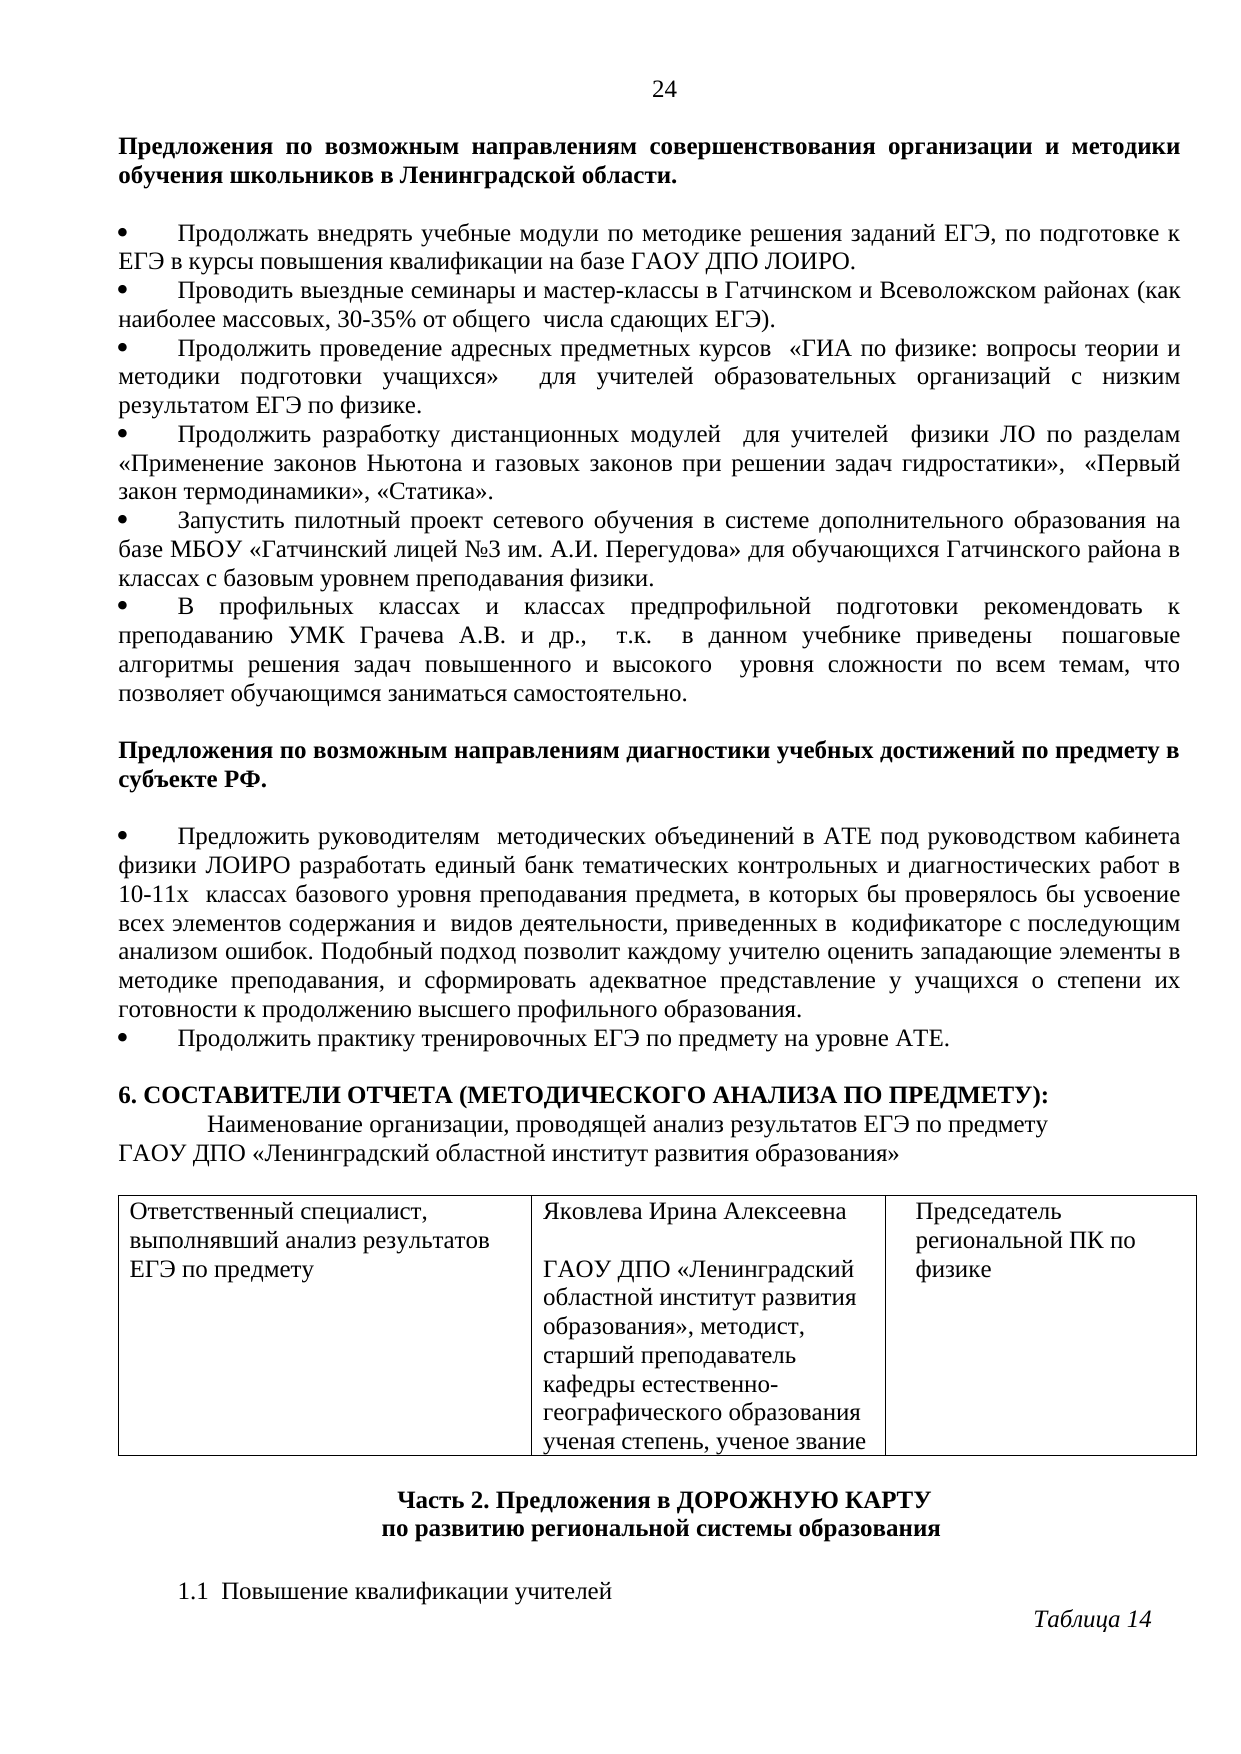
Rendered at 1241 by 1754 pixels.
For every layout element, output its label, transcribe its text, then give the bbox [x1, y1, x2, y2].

list 1.1 Повышение квалификации учителей [177, 1576, 1152, 1604]
subtitle Часть 2. Предложения в ДОРОЖНУЮ КАРТУ [177, 1485, 1152, 1513]
table_header Председатель региональной ПК по физике [886, 1196, 1196, 1455]
text Предложения по возможным направлениям диагностики учебных достижений по предмету в субъекте РФ. [118, 735, 1181, 793]
list Предложить руководителям методических объединений в АТЕ под руководством кабинета физики ЛОИРО разработать единый банк тематических контрольных и диагностических работ в 10-11х классах базового уровня преподавания предмета, в которых бы проверялось бы усвоение всех элементов содержания и видов деятельности, приведенных в кодификаторе с последующим анализом ошибок. Подобный подход позволит каждому учителю оценить западающие элементы в методике преподавания, и сформировать адекватное представление у учащихся о степени их готовности к продолжению высшего профильного образования. [118, 821, 1181, 1023]
subtitle по развитию региональной системы образования [177, 1513, 1152, 1576]
table_header Яковлева Ирина Алексеевна ГАОУ ДПО «Ленинградский областной институт развития образования», методист, старший преподаватель кафедры естественно-географического образования ученая степень, ученое звание [532, 1196, 885, 1455]
text ГАОУ ДПО «Ленинградский областной институт развития образования» [118, 1138, 1181, 1166]
list Запустить пилотный проект сетевого обучения в системе дополнительного образования на базе МБОУ «Гатчинский лицей №3 им. А.И. Перегудова» для обучающихся Гатчинского района в классах с базовым уровнем преподавания физики. [118, 505, 1181, 591]
subtitle 6. СОСТАВИТЕЛИ ОТЧЕТА (МЕТОДИЧЕСКОГО АНАЛИЗА ПО ПРЕДМЕТУ): [118, 1080, 1152, 1109]
table_header Ответственный специалист, выполнявший анализ результатов ЕГЭ по предмету [119, 1196, 531, 1455]
text Предложения по возможным направлениям совершенствования организации и методики обучения школьников в Ленинградской области. [118, 131, 1181, 189]
list В профильных классах и классах предпрофильной подготовки рекомендовать к преподаванию УМК Грачева А.В. и др., т.к. в данном учебнике приведены пошаговые алгоритмы решения задач повышенного и высокого уровня сложности по всем темам, что позволяет обучающимся заниматься самостоятельно. [118, 591, 1181, 706]
list Продолжить практику тренировочных ЕГЭ по предмету на уровне АТЕ. [118, 1023, 1181, 1051]
list Продолжить разработку дистанционных модулей для учителей физики ЛО по разделам «Применение законов Ньютона и газовых законов при решении задач гидростатики», «Первый закон термодинамики», «Статика». [118, 419, 1181, 505]
list Таблица 14 [177, 1604, 1152, 1633]
list Продолжить проведение адресных предметных курсов «ГИА по физике: вопросы теории и методики подготовки учащихся» для учителей образовательных организаций с низким результатом ЕГЭ по физике. [118, 333, 1181, 419]
text Наименование организации, проводящей анализ результатов ЕГЭ по предмету [207, 1109, 1181, 1138]
list Проводить выездные семинары и мастер-классы в Гатчинском и Всеволожском районах (как наиболее массовых, 30-35% от общего числа сдающих ЕГЭ). [118, 275, 1181, 333]
list Продолжать внедрять учебные модули по методике решения заданий ЕГЭ, по подготовке к ЕГЭ в курсы повышения квалификации на базе ГАОУ ДПО ЛОИРО. [118, 218, 1181, 275]
